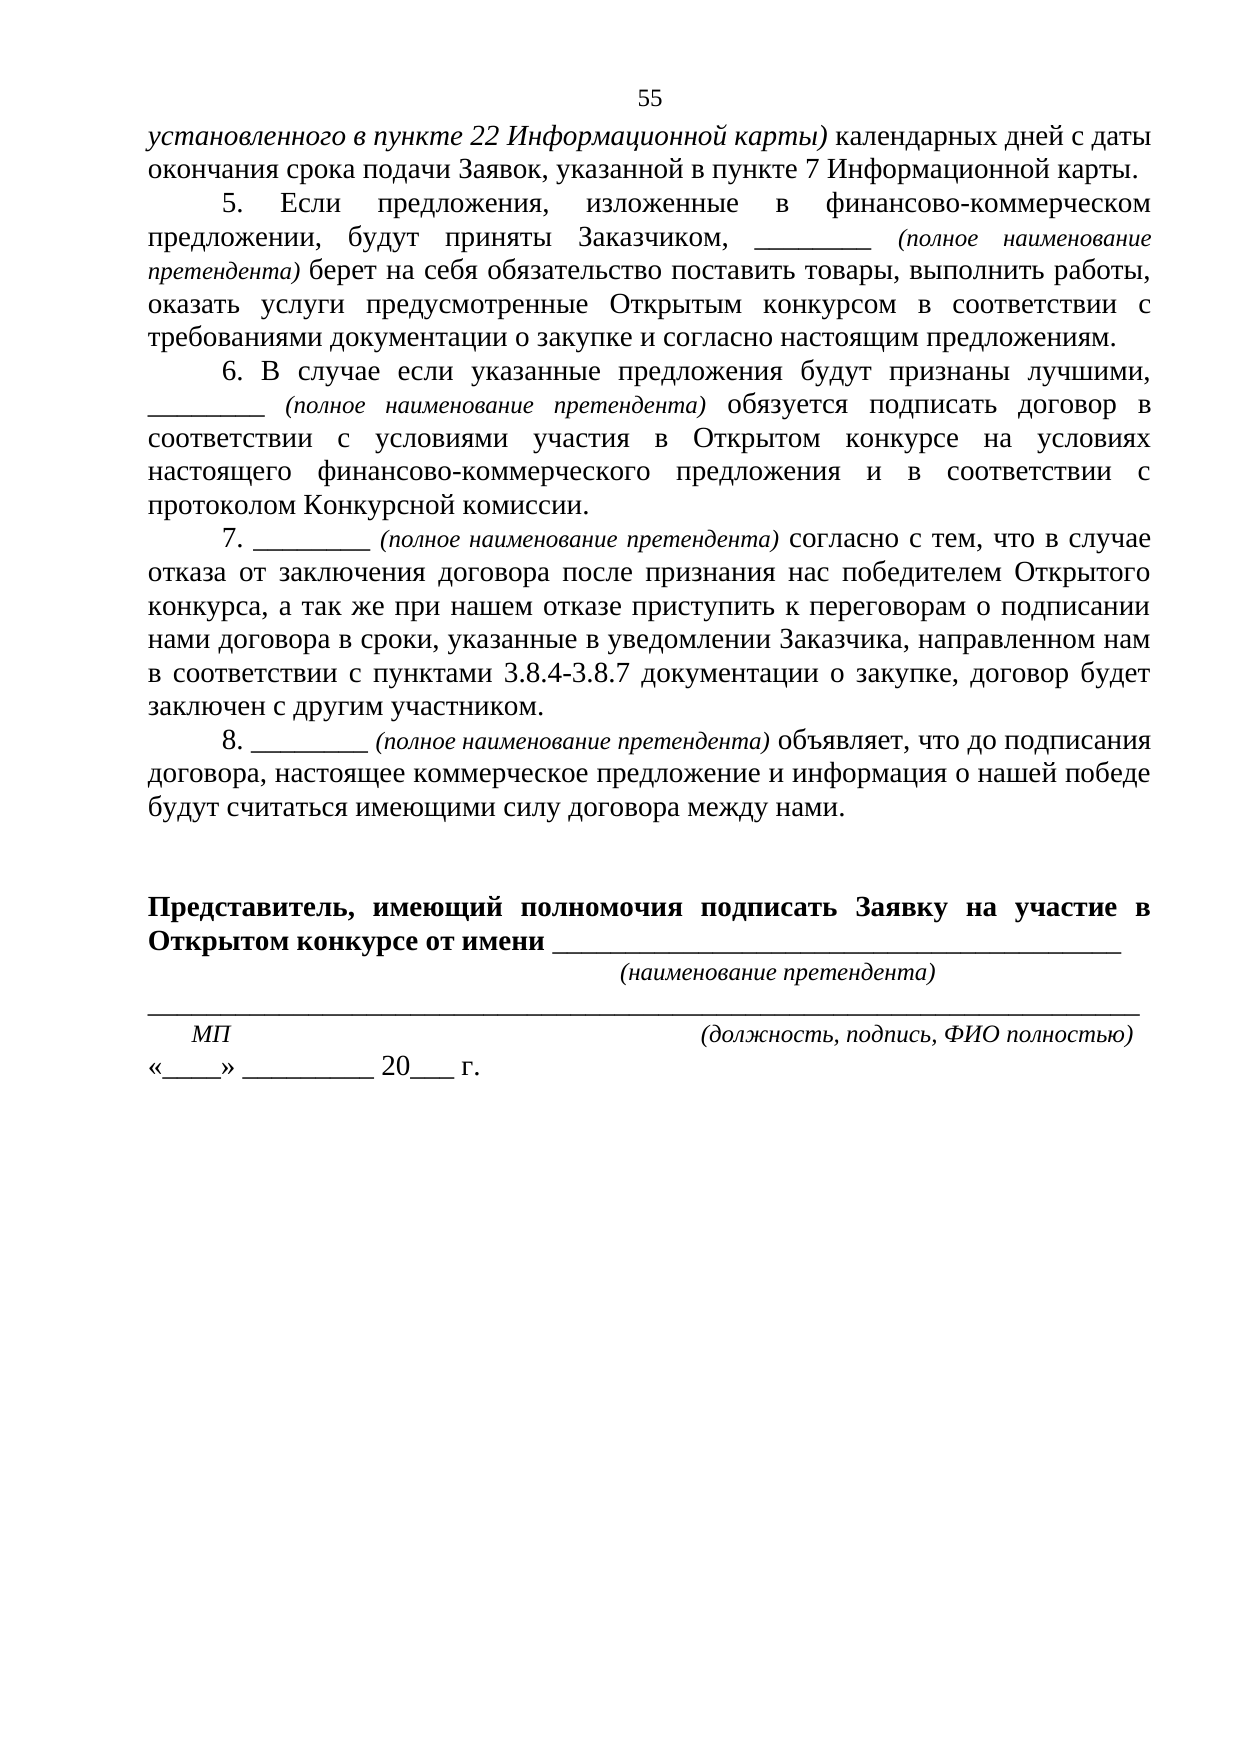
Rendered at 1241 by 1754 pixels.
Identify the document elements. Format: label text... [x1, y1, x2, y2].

text (наименование претендента) [148, 957, 1152, 985]
text МП (должность, подпись, ФИО полностью) [148, 1019, 1152, 1048]
text 8. ________ (полное наименование претендента) объявляет, что до подписания договора, настоящее коммерческое предложение и информация о нашей победе будут считаться имеющими силу договора между нами. [148, 722, 1152, 822]
text «____» _________ 20___ г. [148, 1048, 1152, 1081]
text ____________________________________________________________________ [148, 985, 1152, 1019]
text 6. В случае если указанные предложения будут признаны лучшими, ________ (полное наименование претендента) обязуется подписать договор в соответствии с условиями участия в Открытом конкурсе на условиях настоящего финансово-коммерческого предложения и в соответствии с протоколом Конкурсной комиссии. [148, 353, 1152, 521]
text Представитель, имеющий полномочия подписать Заявку на участие в Открытом конкурсе от имени _______________________________________ [148, 889, 1152, 957]
text 5. Если предложения, изложенные в финансово-коммерческом предложении, будут приняты Заказчиком, ________ (полное наименование претендента) берет на себя обязательство поставить товары, выполнить работы, оказать услуги предусмотренные Открытым конкурсом в соответствии с требованиями документации о закупке и согласно настоящим предложениям. [148, 185, 1152, 353]
text 7. ________ (полное наименование претендента) согласно с тем, что в случае отказа от заключения договора после признания нас победителем Открытого конкурса, а так же при нашем отказе приступить к переговорам о подписании нами договора в сроки, указанные в уведомлении Заказчика, направленном нам в соответствии с пунктами 3.8.4-3.8.7 документации о закупке, договор будет заключен с другим участником. [148, 521, 1152, 722]
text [148, 118, 1152, 185]
